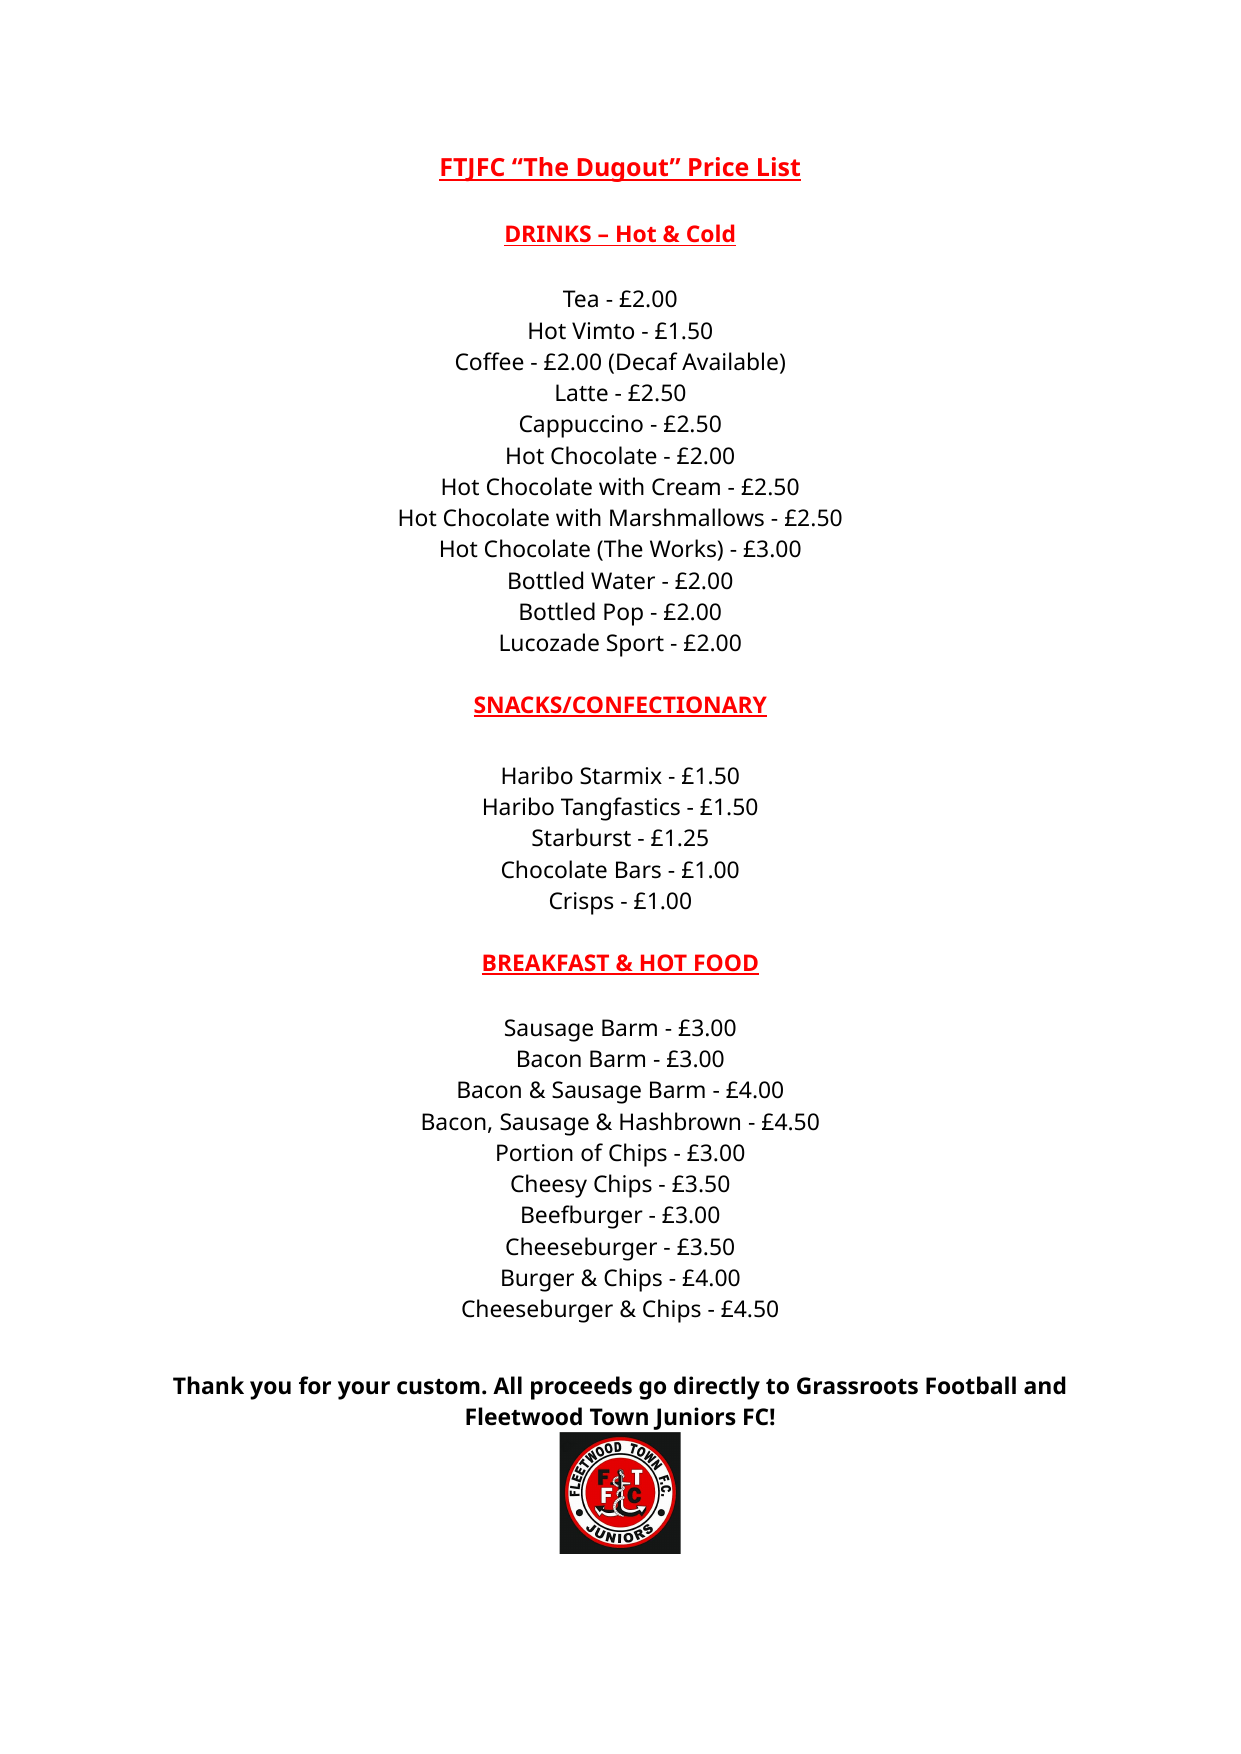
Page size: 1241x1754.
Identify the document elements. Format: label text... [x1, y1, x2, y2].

text Lucozade Sport - £2.00 [150, 627, 1090, 689]
text Haribo Starmix - £1.50 [150, 760, 1090, 791]
text Bacon & Sausage Barm - £4.00 Bacon, Sausage & Hashbrown - £4.50 [150, 1074, 1090, 1137]
text Thank you for your custom. All proceeds go directly to Grassroots Football and Fleetwood Town Juniors FC! [150, 1370, 1090, 1432]
text Bottled Water - £2.00 [150, 565, 1090, 596]
text FTJFC “The Dugout” Price List [150, 150, 1090, 184]
text SNACKS/CONFECTIONARY [150, 689, 1090, 720]
text Haribo Tangfastics - £1.50 [150, 791, 1090, 822]
text Chocolate Bars - £1.00 [150, 854, 1090, 885]
text Bottled Pop - £2.00 [150, 596, 1090, 627]
text Hot Chocolate - £2.00 [150, 440, 1090, 471]
text Hot Chocolate with Cream - £2.50 [150, 471, 1090, 502]
text Tea - £2.00 [150, 283, 1090, 315]
text Burger & Chips - £4.00 [150, 1262, 1090, 1293]
text Cappuccino - £2.50 [150, 408, 1090, 440]
text Cheeseburger - £3.50 [150, 1231, 1090, 1262]
text DRINKS – Hot & Cold [150, 218, 1090, 249]
text Portion of Chips - £3.00 [150, 1137, 1090, 1168]
text Bacon Barm - £3.00 [150, 1043, 1090, 1074]
text Hot Vimto - £1.50 [150, 315, 1090, 346]
text Sausage Barm - £3.00 [150, 1012, 1090, 1043]
text Cheesy Chips - £3.50 [150, 1168, 1090, 1199]
text Crisps - £1.00 [150, 885, 1090, 947]
text Cheeseburger & Chips - £4.50 [150, 1293, 1090, 1324]
text Hot Chocolate with Marshmallows - £2.50 [150, 502, 1090, 533]
text Beefburger - £3.00 [150, 1199, 1090, 1231]
text Latte - £2.50 [150, 377, 1090, 408]
text BREAKFAST & HOT FOOD [150, 947, 1090, 978]
text Coffee - £2.00 (Decaf Available) [150, 346, 1090, 377]
text Hot Chocolate (The Works) - £3.00 [150, 533, 1090, 565]
text Starburst - £1.25 [150, 822, 1090, 854]
